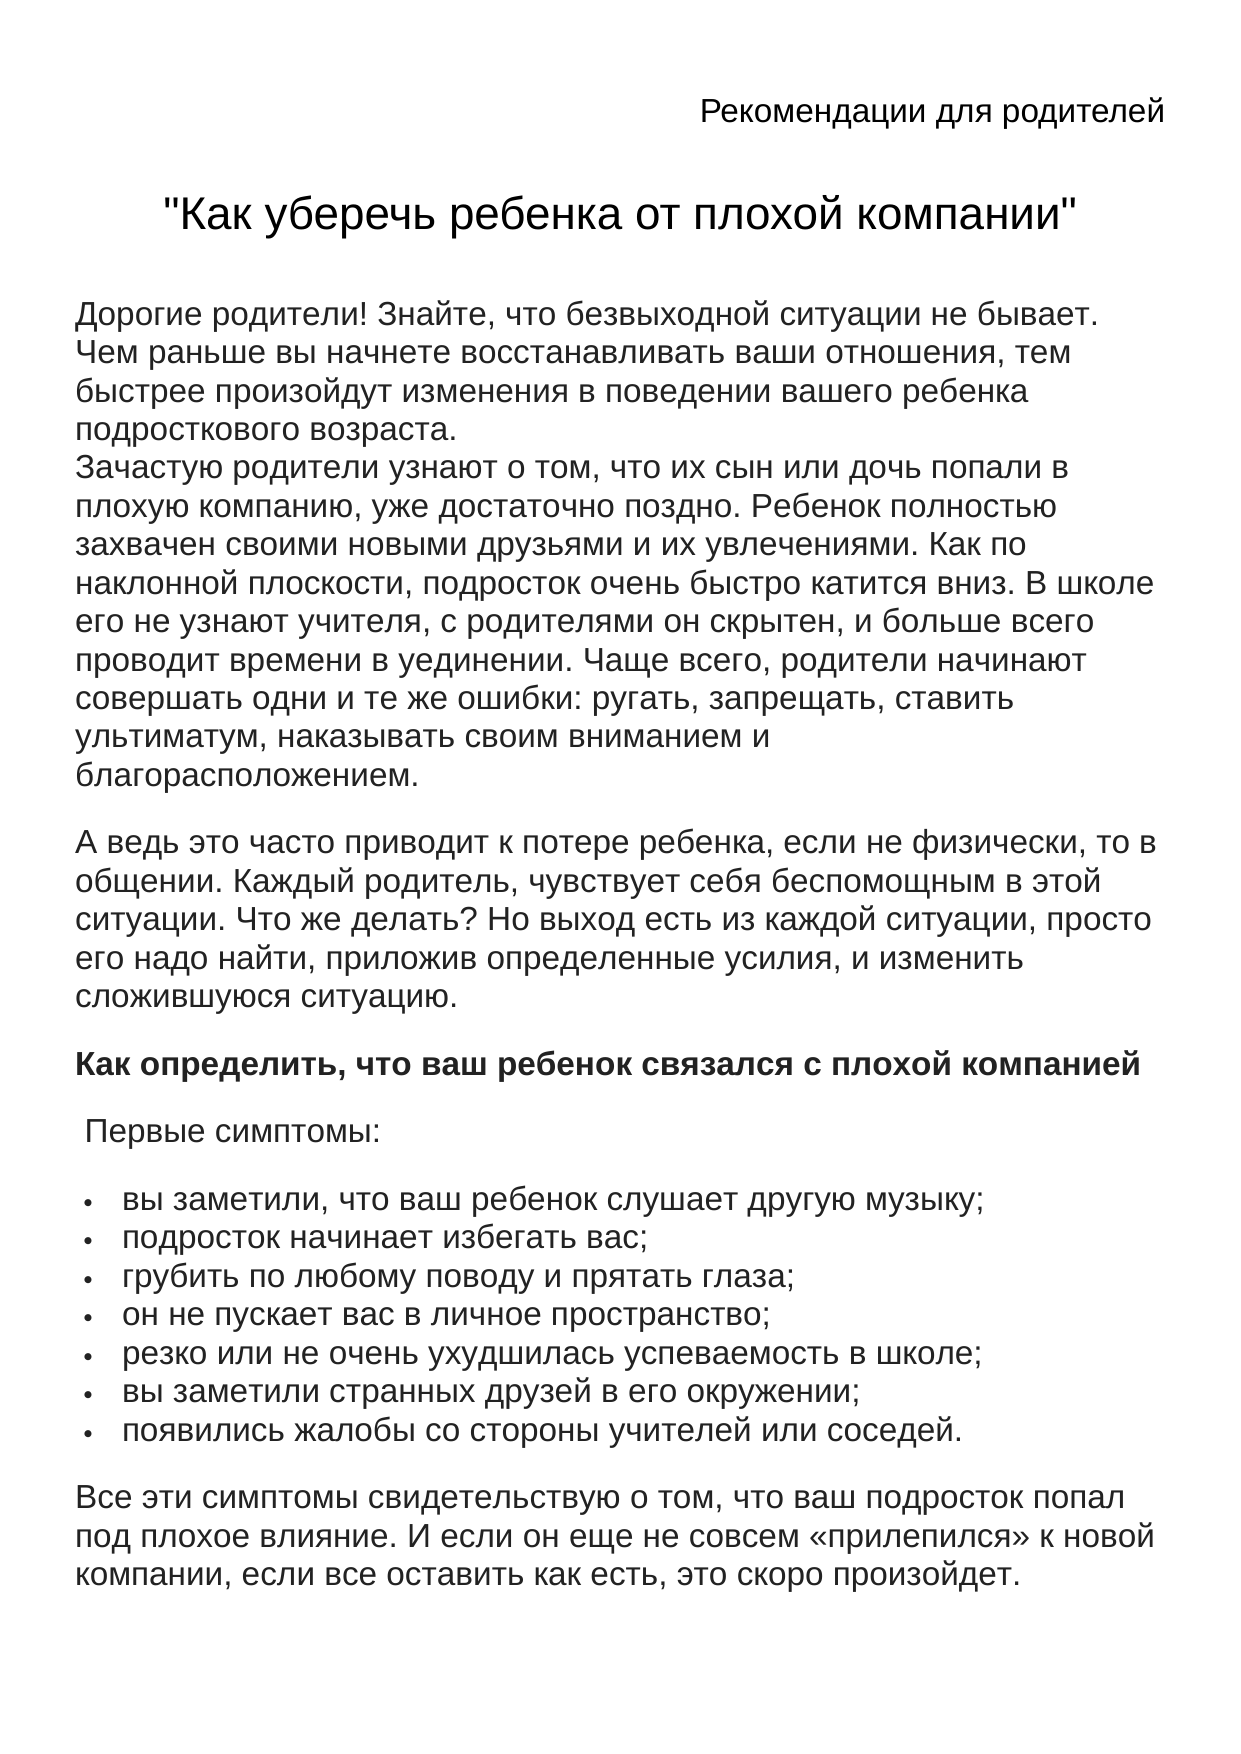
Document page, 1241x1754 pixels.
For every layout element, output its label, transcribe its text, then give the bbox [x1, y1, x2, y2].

list резко или не очень ухудшилась успеваемость в школе; [84, 1333, 1165, 1371]
list подросток начинает избегать вас; [84, 1218, 1165, 1256]
list вы заметили, что ваш ребенок слушает другую музыку; [84, 1179, 1165, 1218]
text Рекомендации для родителей [75, 75, 1165, 130]
text А ведь это часто приводит к потере ребенка, если не физически, то в общении. Каждый родитель, чувствует себя беспомощным в этой ситуации. Что же делать? Но выход есть из каждой ситуации, просто его надо найти, приложив определенные усилия, и изменить сложившуюся ситуацию. [75, 823, 1165, 1015]
text Все эти симптомы свидетельствую о том, что ваш подросток попал под плохое влияние. И если он еще не совсем «прилепился» к новой компании, если все оставить как есть, это скоро произойдет. [75, 1477, 1165, 1593]
list он не пускает вас в личное пространство; [84, 1294, 1165, 1333]
list вы заметили странных друзей в его окружении; [84, 1371, 1165, 1410]
text Дорогие родители! Знайте, что безвыходной ситуации не бывает. Чем раньше вы начнете восстанавливать ваши отношения, тем быстрее произойдут изменения в поведении вашего ребенка подросткового возраста. [75, 294, 1165, 447]
list появились жалобы со стороны учителей или соседей. [84, 1410, 1165, 1448]
text Первые симптомы: [75, 1112, 1165, 1150]
text "Как уберечь ребенка от плохой компании" [75, 184, 1165, 239]
text Зачастую родители узнают о том, что их сын или дочь попали в плохую компанию, уже достаточно поздно. Ребенок полностью захвачен своими новыми друзьями и их увлечениями. Как по наклонной плоскости, подросток очень быстро катится вниз. В школе его не узнают учителя, с родителями он скрытен, и больше всего проводит времени в уединении. Чаще всего, родители начинают совершать одни и те же ошибки: ругать, запрещать, ставить ультиматум, наказывать своим вниманием и благорасположением. [75, 447, 1165, 793]
text Как определить, что ваш ребенок связался с плохой компанией [75, 1044, 1165, 1082]
list грубить по любому поводу и прятать глаза; [84, 1256, 1165, 1294]
